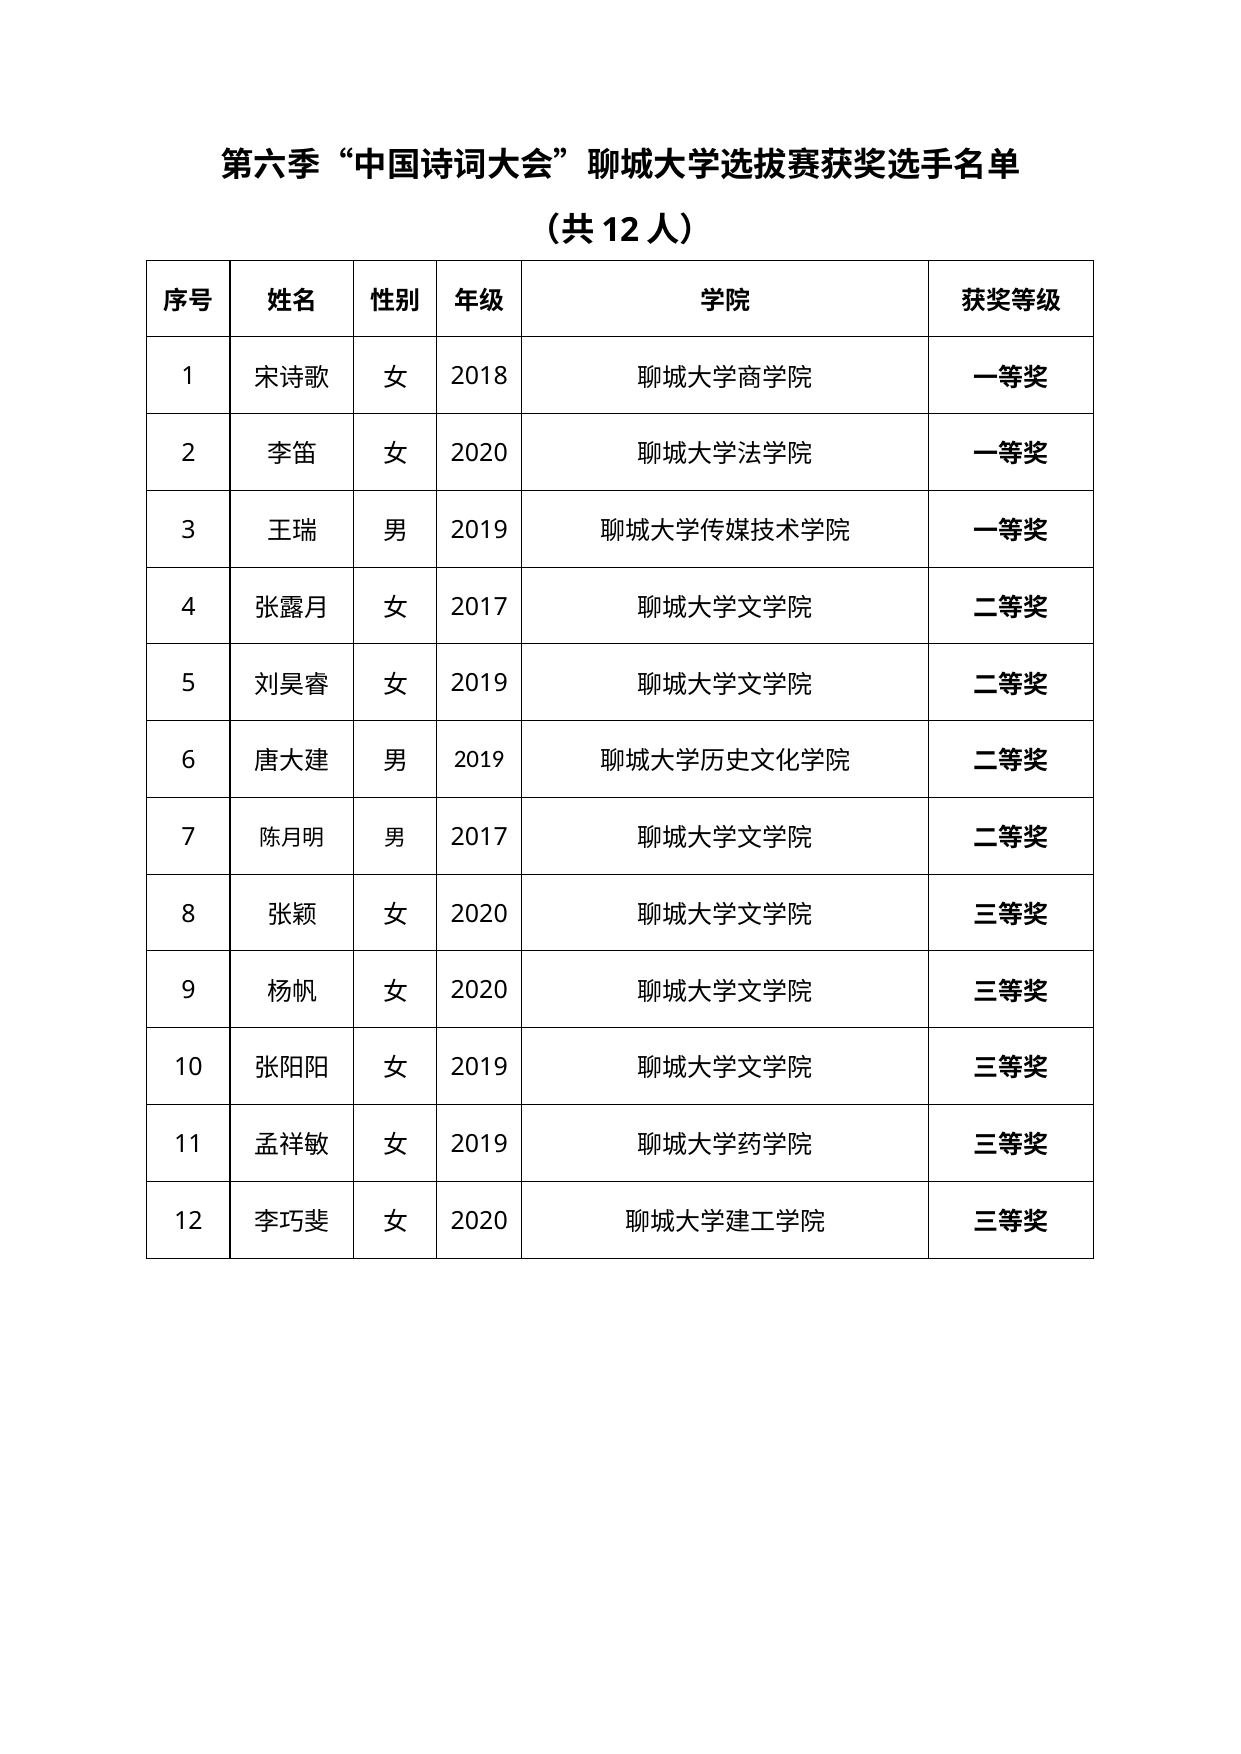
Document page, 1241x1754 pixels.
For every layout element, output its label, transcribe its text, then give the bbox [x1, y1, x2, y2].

table_cell 2020 [437, 1182, 521, 1257]
table_cell 2020 [437, 875, 521, 950]
table_cell 女 [354, 568, 436, 643]
table_cell 2020 [437, 414, 521, 490]
text 第六季“中国诗词大会”聊城大学选拔赛获奖选手名单 [118, 129, 1122, 194]
table_cell 5 [147, 644, 229, 720]
table_cell 二等奖 [929, 568, 1093, 643]
table_cell 2019 [437, 491, 521, 567]
table_cell 6 [147, 721, 229, 797]
table_cell 女 [354, 644, 436, 720]
table_cell 聊城大学文学院 [522, 951, 928, 1027]
table_cell 2017 [437, 568, 521, 643]
table_cell 男 [354, 491, 436, 567]
table_cell 陈月明 [231, 798, 353, 874]
table_cell 聊城大学药学院 [522, 1105, 928, 1181]
table_cell 聊城大学建工学院 [522, 1182, 928, 1257]
table_header 序号 [147, 261, 229, 336]
table_cell 刘昊睿 [231, 644, 353, 720]
table_cell 三等奖 [929, 1182, 1093, 1257]
table_cell 男 [354, 721, 436, 797]
table_cell 2020 [437, 951, 521, 1027]
table_cell 聊城大学传媒技术学院 [522, 491, 928, 567]
table_cell 1 [147, 337, 229, 413]
table_cell 2019 [437, 1028, 521, 1104]
table_cell 唐大建 [231, 721, 353, 797]
table_cell 女 [354, 1028, 436, 1104]
table_cell 2019 [437, 721, 521, 797]
table_cell 女 [354, 875, 436, 950]
table_cell 女 [354, 1105, 436, 1181]
table_cell 张颖 [231, 875, 353, 950]
table_cell 2019 [437, 644, 521, 720]
table_cell 聊城大学文学院 [522, 1028, 928, 1104]
table_cell 三等奖 [929, 875, 1093, 950]
table_cell 11 [147, 1105, 229, 1181]
text （共12人） [118, 194, 1122, 259]
table_cell 聊城大学商学院 [522, 337, 928, 413]
table_cell 2 [147, 414, 229, 490]
table_cell 4 [147, 568, 229, 643]
table_cell 二等奖 [929, 644, 1093, 720]
table_cell 杨帆 [231, 951, 353, 1027]
table_cell 2017 [437, 798, 521, 874]
table_cell 男 [354, 798, 436, 874]
table_cell 2018 [437, 337, 521, 413]
table_cell 二等奖 [929, 721, 1093, 797]
table_cell 一等奖 [929, 491, 1093, 567]
table_cell 聊城大学文学院 [522, 875, 928, 950]
table_cell 聊城大学文学院 [522, 644, 928, 720]
table_cell 三等奖 [929, 951, 1093, 1027]
table_cell 聊城大学文学院 [522, 568, 928, 643]
table_header 姓名 [231, 261, 353, 336]
table_cell 宋诗歌 [231, 337, 353, 413]
table_cell 女 [354, 1182, 436, 1257]
table_cell 三等奖 [929, 1105, 1093, 1181]
table_header 学院 [522, 261, 928, 336]
table_cell 聊城大学法学院 [522, 414, 928, 490]
table_cell 聊城大学文学院 [522, 798, 928, 874]
table_cell 女 [354, 414, 436, 490]
table_cell 3 [147, 491, 229, 567]
table_cell 李巧斐 [231, 1182, 353, 1257]
table_cell 8 [147, 875, 229, 950]
table_cell 女 [354, 951, 436, 1027]
table_cell 7 [147, 798, 229, 874]
table_cell 王瑞 [231, 491, 353, 567]
table_cell 三等奖 [929, 1028, 1093, 1104]
table_cell 二等奖 [929, 798, 1093, 874]
table_cell 女 [354, 337, 436, 413]
table_cell 9 [147, 951, 229, 1027]
table_header 获奖等级 [929, 261, 1093, 336]
table_cell 一等奖 [929, 337, 1093, 413]
table_cell 张阳阳 [231, 1028, 353, 1104]
table_cell 张露月 [231, 568, 353, 643]
table_cell 孟祥敏 [231, 1105, 353, 1181]
table_cell 一等奖 [929, 414, 1093, 490]
table_cell 10 [147, 1028, 229, 1104]
table_cell 聊城大学历史文化学院 [522, 721, 928, 797]
table_cell 李笛 [231, 414, 353, 490]
table_cell 2019 [437, 1105, 521, 1181]
table_cell 12 [147, 1182, 229, 1257]
table_header 年级 [437, 261, 521, 336]
table_header 性别 [354, 261, 436, 336]
